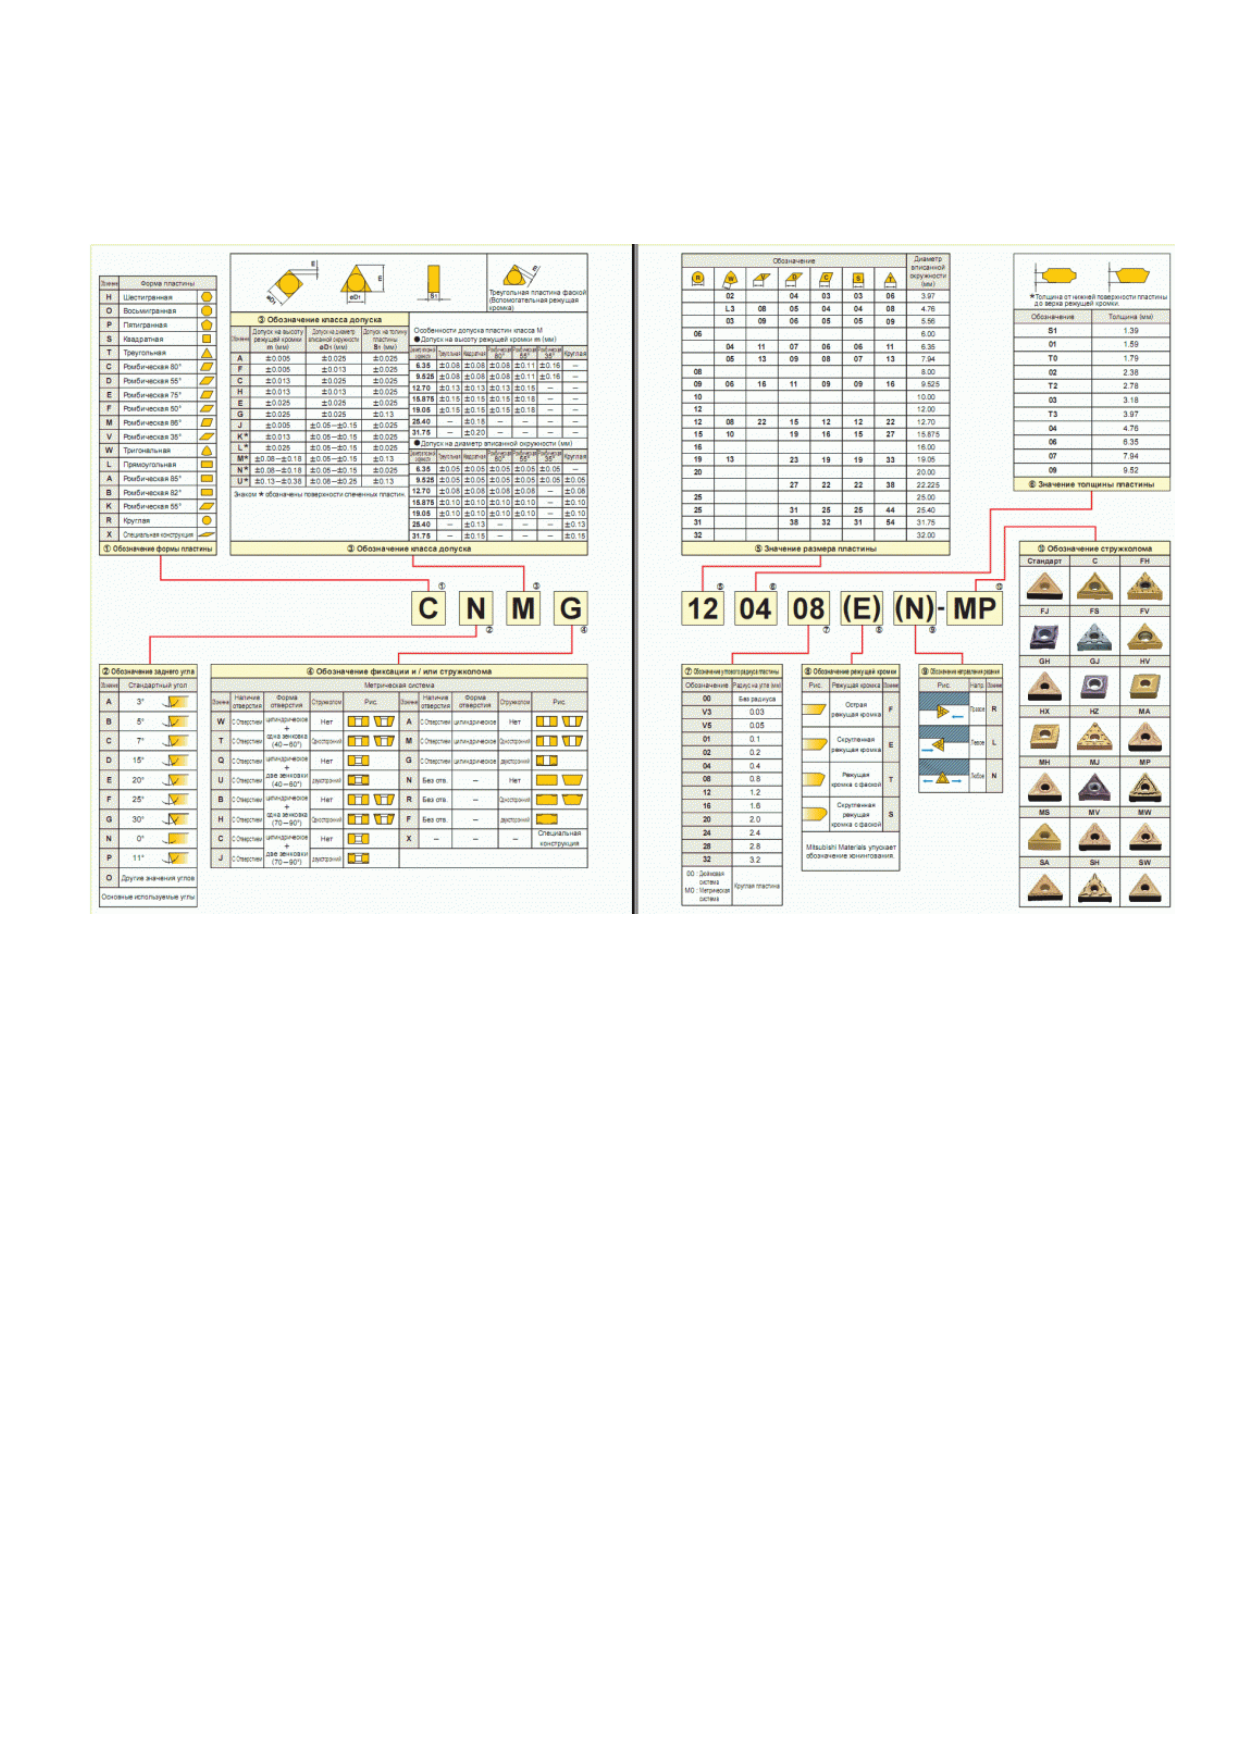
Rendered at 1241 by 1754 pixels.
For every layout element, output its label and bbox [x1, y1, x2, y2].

picture [88, 244, 1175, 914]
